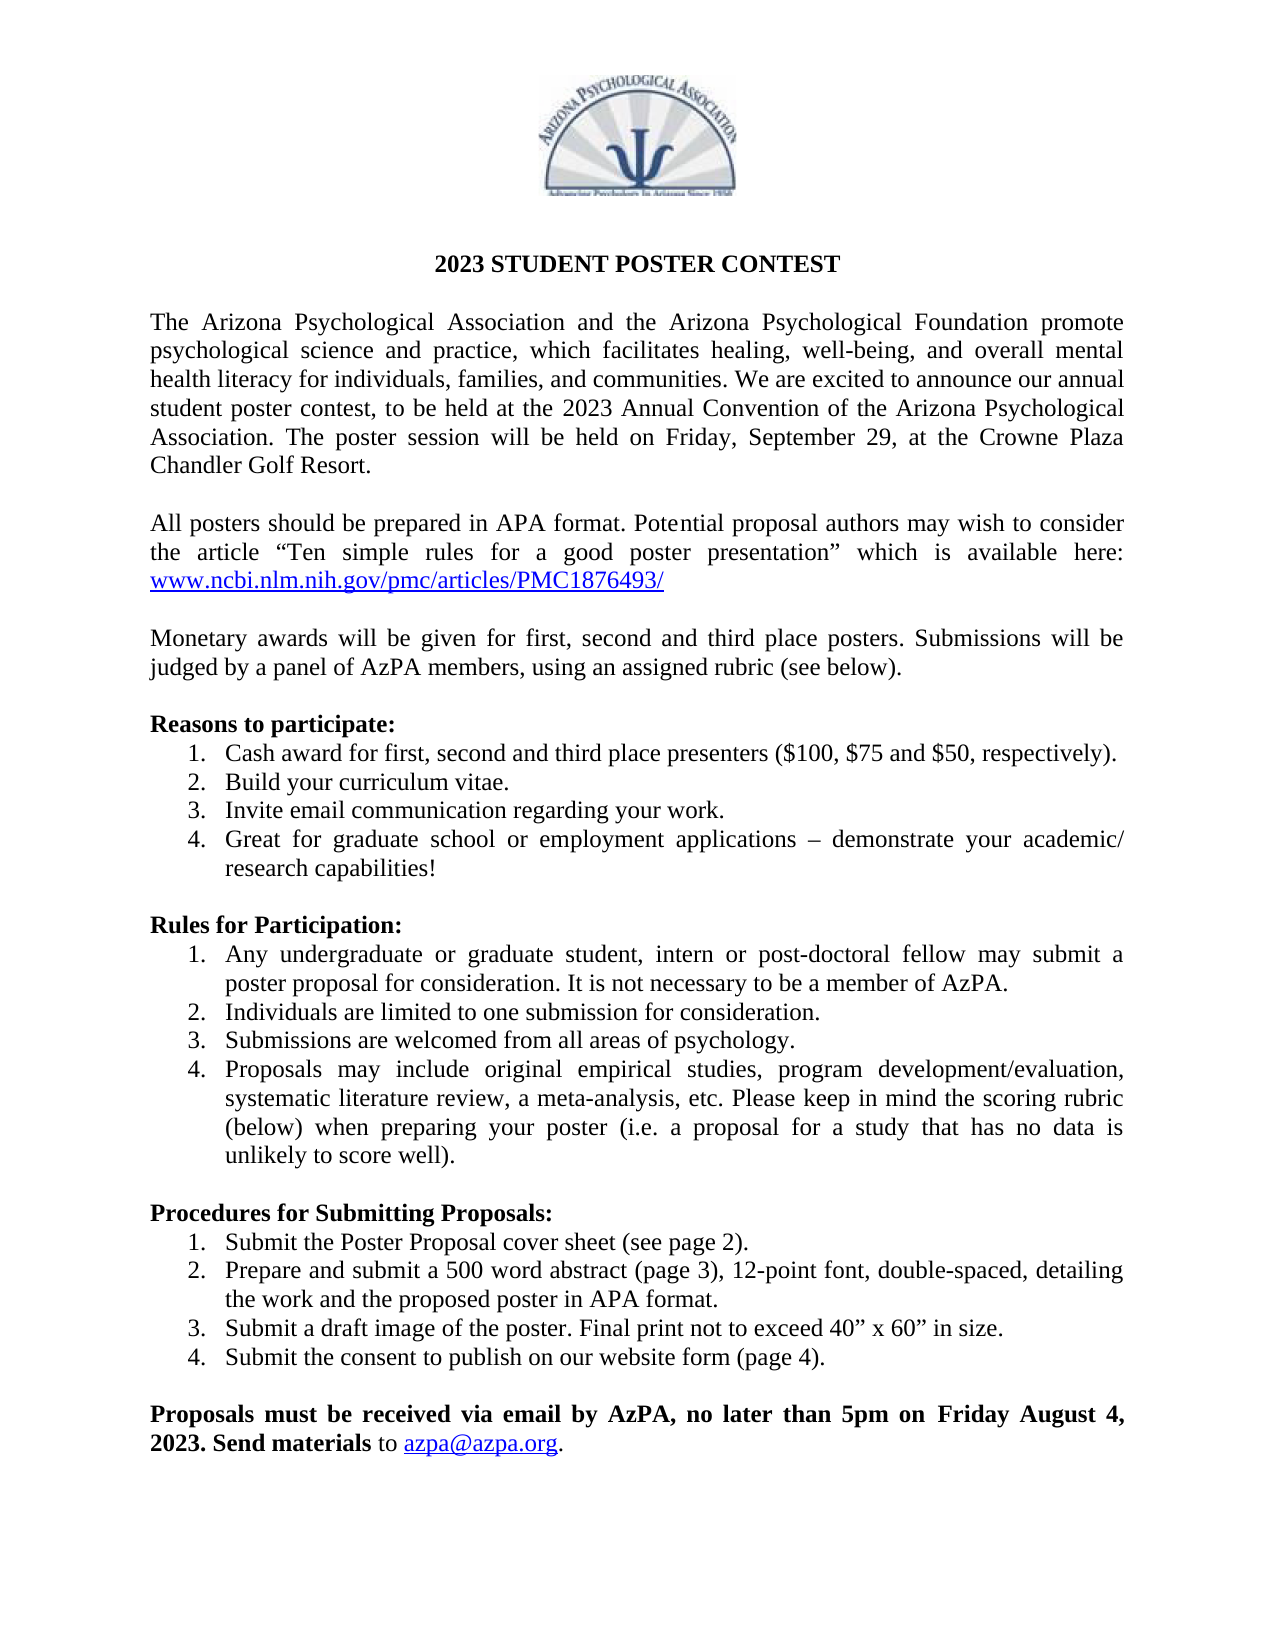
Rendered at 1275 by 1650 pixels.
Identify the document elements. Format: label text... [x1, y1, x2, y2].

list Submit the consent to publish on our website form (page 4). [187, 1342, 1125, 1370]
list Individuals are limited to one submission for consideration. [187, 997, 1125, 1025]
text Proposals must be received via email by AzPA, no later than 5pm on Friday August 4, 2023. Send materials to azpa@azpa.org. [150, 1399, 1125, 1457]
text Monetary awards will be given for first, second and third place posters. Submissions will be judged by a panel of AzPA members, using an assigned rubric (see below). [150, 623, 1125, 680]
list Proposals may include original empirical studies, program development/evaluation, systematic literature review, a meta-analysis, etc. Please keep in mind the scoring rubric (below) when preparing your poster (i.e. a proposal for a study that has no data is unlikely to score well). [187, 1054, 1125, 1169]
list Submit a draft image of the poster. Final print not to exceed 40” x 60” in size. [187, 1313, 1125, 1342]
text Reasons to participate: [150, 709, 1125, 738]
list Submissions are welcomed from all areas of psychology. [187, 1025, 1125, 1054]
text Procedures for Submitting Proposals: [150, 1198, 1125, 1227]
list Build your curriculum vitae. [187, 767, 1125, 795]
list Submit the Poster Proposal cover sheet (see page 2). [187, 1227, 1125, 1255]
picture [538, 75, 737, 196]
list Cash award for first, second and third place presenters ($100, $75 and $50, respectively). [187, 738, 1125, 767]
text The Arizona Psychological Association and the Arizona Psychological Foundation promote psychological science and practice, which facilitates healing, well-being, and overall mental health literacy for individuals, families, and communities. We are excited to announce our annual student poster contest, to be held at the 2023 Annual Convention of the Arizona Psychological Association. The poster session will be held on Friday, September 29, at the Crowne Plaza Chandler Golf Resort. [150, 307, 1125, 479]
list Any undergraduate or graduate student, intern or post-doctoral fellow may submit a poster proposal for consideration. It is not necessary to be a member of AzPA. [187, 939, 1125, 997]
text 2023 STUDENT POSTER CONTEST [150, 249, 1125, 278]
list Prepare and submit a 500 word abstract (page 3), 12-point font, double-spaced, detailing the work and the proposed poster in APA format. [187, 1255, 1125, 1313]
list Invite email communication regarding your work. [187, 795, 1125, 824]
list Great for graduate school or employment applications – demonstrate your academic/ research capabilities! [187, 824, 1125, 882]
text Rules for Participation: [150, 910, 1125, 939]
text All posters should be prepared in APA format. Potential proposal authors may wish to consider the article “Ten simple rules for a good poster presentation” which is available here: www.ncbi.nlm.nih.gov/pmc/articles/PMC1876493/ [150, 508, 1125, 594]
